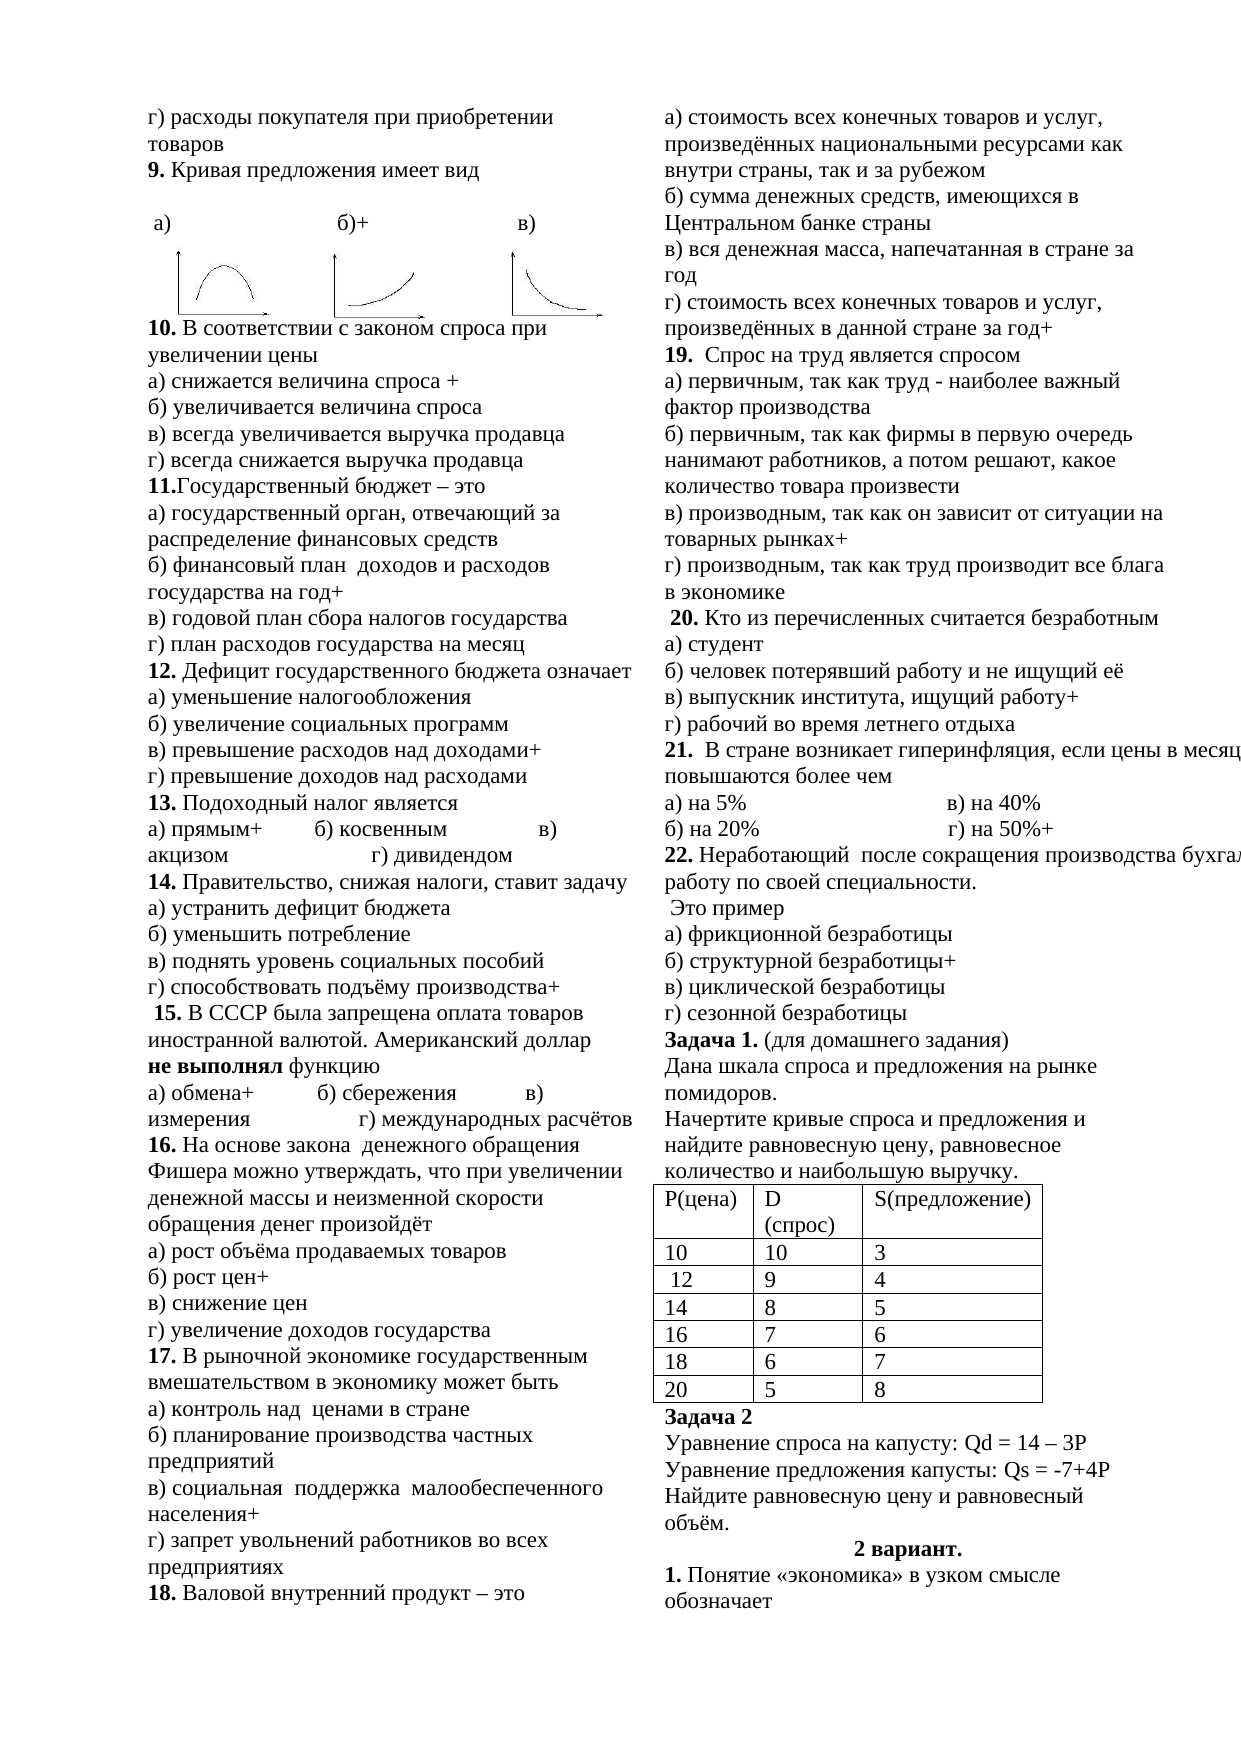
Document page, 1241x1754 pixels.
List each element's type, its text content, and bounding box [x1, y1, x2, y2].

text 12. Дефицит государственного бюджета означает [148, 657, 635, 683]
text г) запрет увольнений работников во всех предприятиях [148, 1527, 635, 1579]
text 16. На основе закона денежного обращения Фишера можно утверждать, что при увеличении денежной массы и неизменной скорости обращения денег произойдёт [148, 1131, 635, 1237]
table_cell 14 [654, 1294, 753, 1320]
text а) на 5% в) на 40% [664, 789, 1240, 815]
text в) превышение расходов над доходами+ [148, 736, 635, 762]
text г) производным, так как труд производит все блага в экономике [664, 551, 1166, 604]
table_header P(цена) [654, 1185, 753, 1238]
text 9. Кривая предложения имеет вид [148, 156, 635, 182]
text а) государственный орган, отвечающий за распределение финансовых средств [148, 499, 635, 551]
table_cell 9 [754, 1266, 862, 1292]
text 18. Валовой внутренний продукт – это [148, 1579, 635, 1606]
text а) обмена+ б) сбережения в) измерения г) международных расчётов [148, 1078, 635, 1131]
text количество товара произвести [664, 472, 1166, 499]
text г) стоимость всех конечных товаров и услуг, произведённых в данной стране за год+ [664, 288, 1152, 341]
text 21. В стране возникает гиперинфляция, если цены в месяц повышаются более чем [664, 736, 1240, 789]
text а) контроль над ценами в стране [148, 1395, 635, 1421]
text Уравнение спроса на капусту: Qd = 14 – 3P [664, 1429, 1152, 1456]
table_cell 6 [754, 1348, 862, 1375]
text 14. Правительство, снижая налоги, ставит задачу [148, 868, 635, 894]
text а) первичным, так как труд - наиболее важный фактор производства [664, 367, 1166, 420]
text а) снижается величина спроса + [148, 367, 635, 393]
text г) всегда снижается выручка продавца [148, 446, 635, 472]
text в) всегда увеличивается выручка продавца [148, 420, 635, 446]
text не выполнял функцию [148, 1052, 635, 1078]
text Начертите кривые спроса и предложения и найдите равновесную цену, равновесное количество и наибольшую выручку. [664, 1105, 1152, 1184]
text б) увеличение социальных программ [148, 709, 635, 736]
text в) поднять уровень социальных пособий [148, 947, 635, 973]
text в) производным, так как он зависит от ситуации на товарных рынках+ [664, 499, 1166, 551]
text г) способствовать подъёму производства+ [148, 973, 635, 999]
text б) сумма денежных средств, имеющихся в Центральном банке страны [664, 182, 1152, 235]
text а) уменьшение налогообложения [148, 683, 635, 709]
table_header S(предложение) [863, 1185, 1042, 1238]
text б) на 20% г) на 50%+ [664, 815, 1240, 841]
text в) вся денежная масса, напечатанная в стране за год [664, 235, 1152, 288]
table_cell 7 [863, 1348, 1042, 1375]
text г) расходы покупателя при приобретении товаров [148, 103, 635, 156]
text 22. Неработающий после сокращения производства бухгалтер ищет работу по своей специальности. [664, 841, 1240, 894]
table_cell 20 [654, 1376, 753, 1402]
table_cell 7 [754, 1321, 862, 1347]
text а) прямым+ б) косвенным в) акцизом г) дивидендом [148, 815, 635, 868]
text б) финансовый план доходов и расходов государства на год+ [148, 551, 635, 604]
picture [132, 226, 642, 333]
text б) уменьшить потребление [148, 920, 635, 947]
text Задача 1. (для домашнего задания) [664, 1026, 1152, 1052]
text в) снижение цен [148, 1289, 635, 1316]
table_cell 5 [754, 1376, 862, 1402]
text 2 вариант. [664, 1535, 1152, 1561]
text а) б)+ в) [148, 209, 635, 235]
table_cell 12 [654, 1266, 753, 1292]
text а) стоимость всех конечных товаров и услуг, произведённых национальными ресурсами как внутри страны, так и за рубежом [664, 103, 1152, 182]
text г) увеличение доходов государства [148, 1316, 635, 1342]
text 11.Государственный бюджет – это [148, 472, 635, 499]
text б) планирование производства частных предприятий [148, 1421, 635, 1474]
text а) рост объёма продаваемых товаров [148, 1237, 635, 1263]
text а) студент [664, 631, 1240, 657]
text Найдите равновесную цену и равновесный объём. [664, 1482, 1152, 1535]
text 13. Подоходный налог является [148, 789, 635, 815]
text 15. В СССР была запрещена оплата товаров иностранной валютой. Американский доллар [148, 999, 635, 1052]
text г) план расходов государства на месяц [148, 631, 635, 657]
text 1. Понятие «экономика» в узком смысле обозначает [664, 1561, 1152, 1614]
table_cell 18 [654, 1348, 753, 1375]
table_cell 5 [863, 1294, 1042, 1320]
text а) устранить дефицит бюджета [148, 894, 635, 920]
table_cell 8 [863, 1376, 1042, 1402]
table_cell 16 [654, 1321, 753, 1347]
text г) сезонной безработицы [664, 999, 1240, 1026]
text в) выпускник института, ищущий работу+ [664, 683, 1240, 709]
text 17. В рыночной экономике государственным вмешательством в экономику может быть [148, 1342, 635, 1395]
text б) человек потерявший работу и не ищущий её [664, 657, 1240, 683]
table_cell 10 [754, 1239, 862, 1265]
text в) социальная поддержка малообеспеченного населения+ [148, 1474, 635, 1527]
text б) рост цен+ [148, 1263, 635, 1289]
text Дана шкала спроса и предложения на рынке помидоров. [664, 1052, 1152, 1105]
text Это пример [664, 894, 1240, 920]
text Задача 2 [664, 1403, 1152, 1429]
text б) структурной безработицы+ [664, 947, 1240, 973]
text в) годовой план сбора налогов государства [148, 604, 635, 631]
table_cell 6 [863, 1321, 1042, 1347]
table_cell 8 [754, 1294, 862, 1320]
text б) увеличивается величина спроса [148, 393, 635, 420]
text б) первичным, так как фирмы в первую очередь нанимают работников, а потом решают, какое [664, 420, 1166, 472]
text в) циклической безработицы [664, 973, 1240, 999]
text 20. Кто из перечисленных считается безработным [664, 604, 1240, 631]
table_cell 3 [863, 1239, 1042, 1265]
text г) превышение доходов над расходами [148, 762, 635, 789]
table_cell 4 [863, 1266, 1042, 1292]
text а) фрикционной безработицы [664, 920, 1240, 947]
table_header D(спрос) [754, 1185, 862, 1238]
table_cell 10 [654, 1239, 753, 1265]
text Уравнение предложения капусты: Qs = -7+4P [664, 1456, 1152, 1482]
text 19. Спрос на труд является спросом [664, 341, 1166, 367]
text г) рабочий во время летнего отдыха [664, 709, 1240, 736]
text 10. В соответствии с законом спроса при увеличении цены [148, 314, 635, 367]
